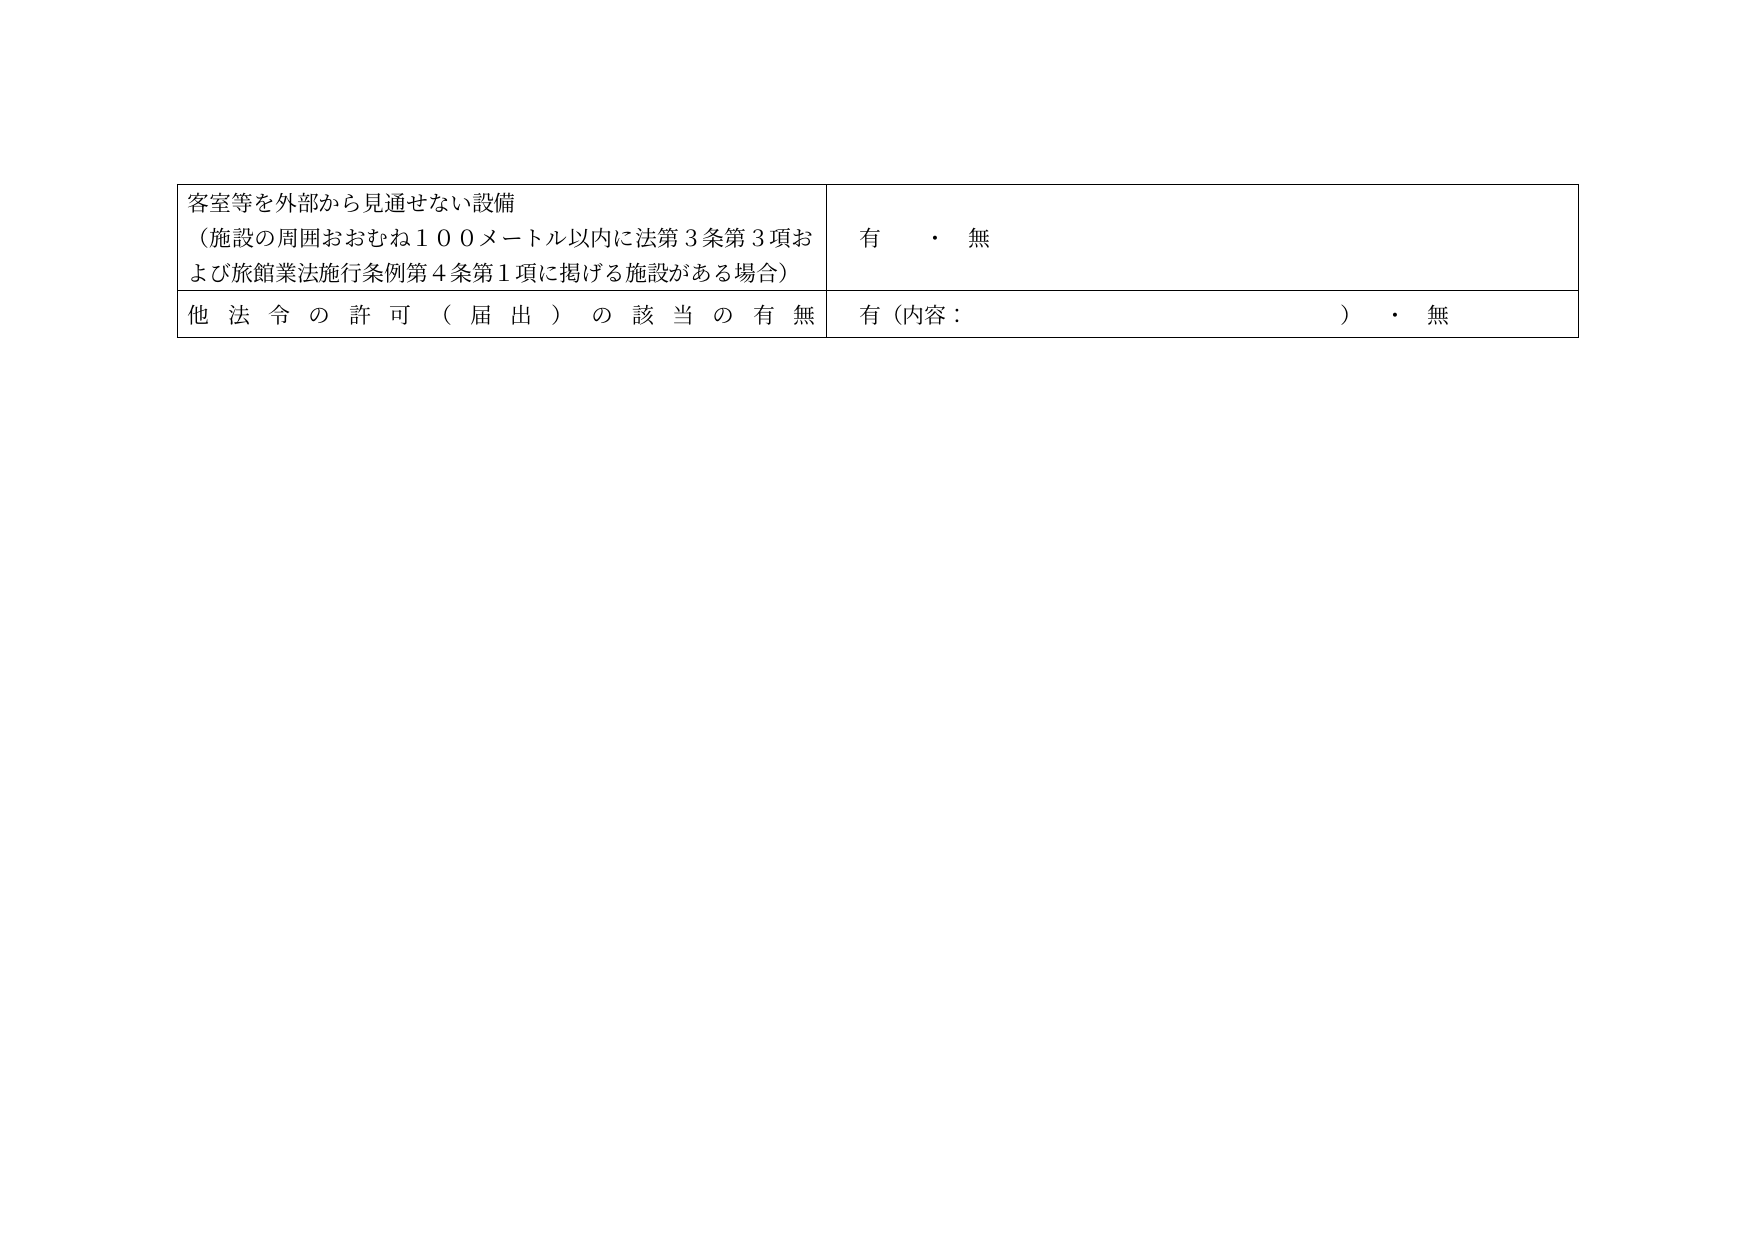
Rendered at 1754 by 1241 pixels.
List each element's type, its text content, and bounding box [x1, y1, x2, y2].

table_cell 有（内容： ） ・ 無 [827, 291, 1578, 337]
table_cell 客室等を外部から見通せない設備 （施設の周囲おおむね１００メートル以内に法第３条第３項および旅館業法施行条例第４条第１項に掲げる施設がある場合） [178, 185, 826, 289]
table_cell 有 ・ 無 [827, 185, 1578, 289]
table_cell 他法令の許可（届出）の該当の有無 [178, 291, 826, 337]
